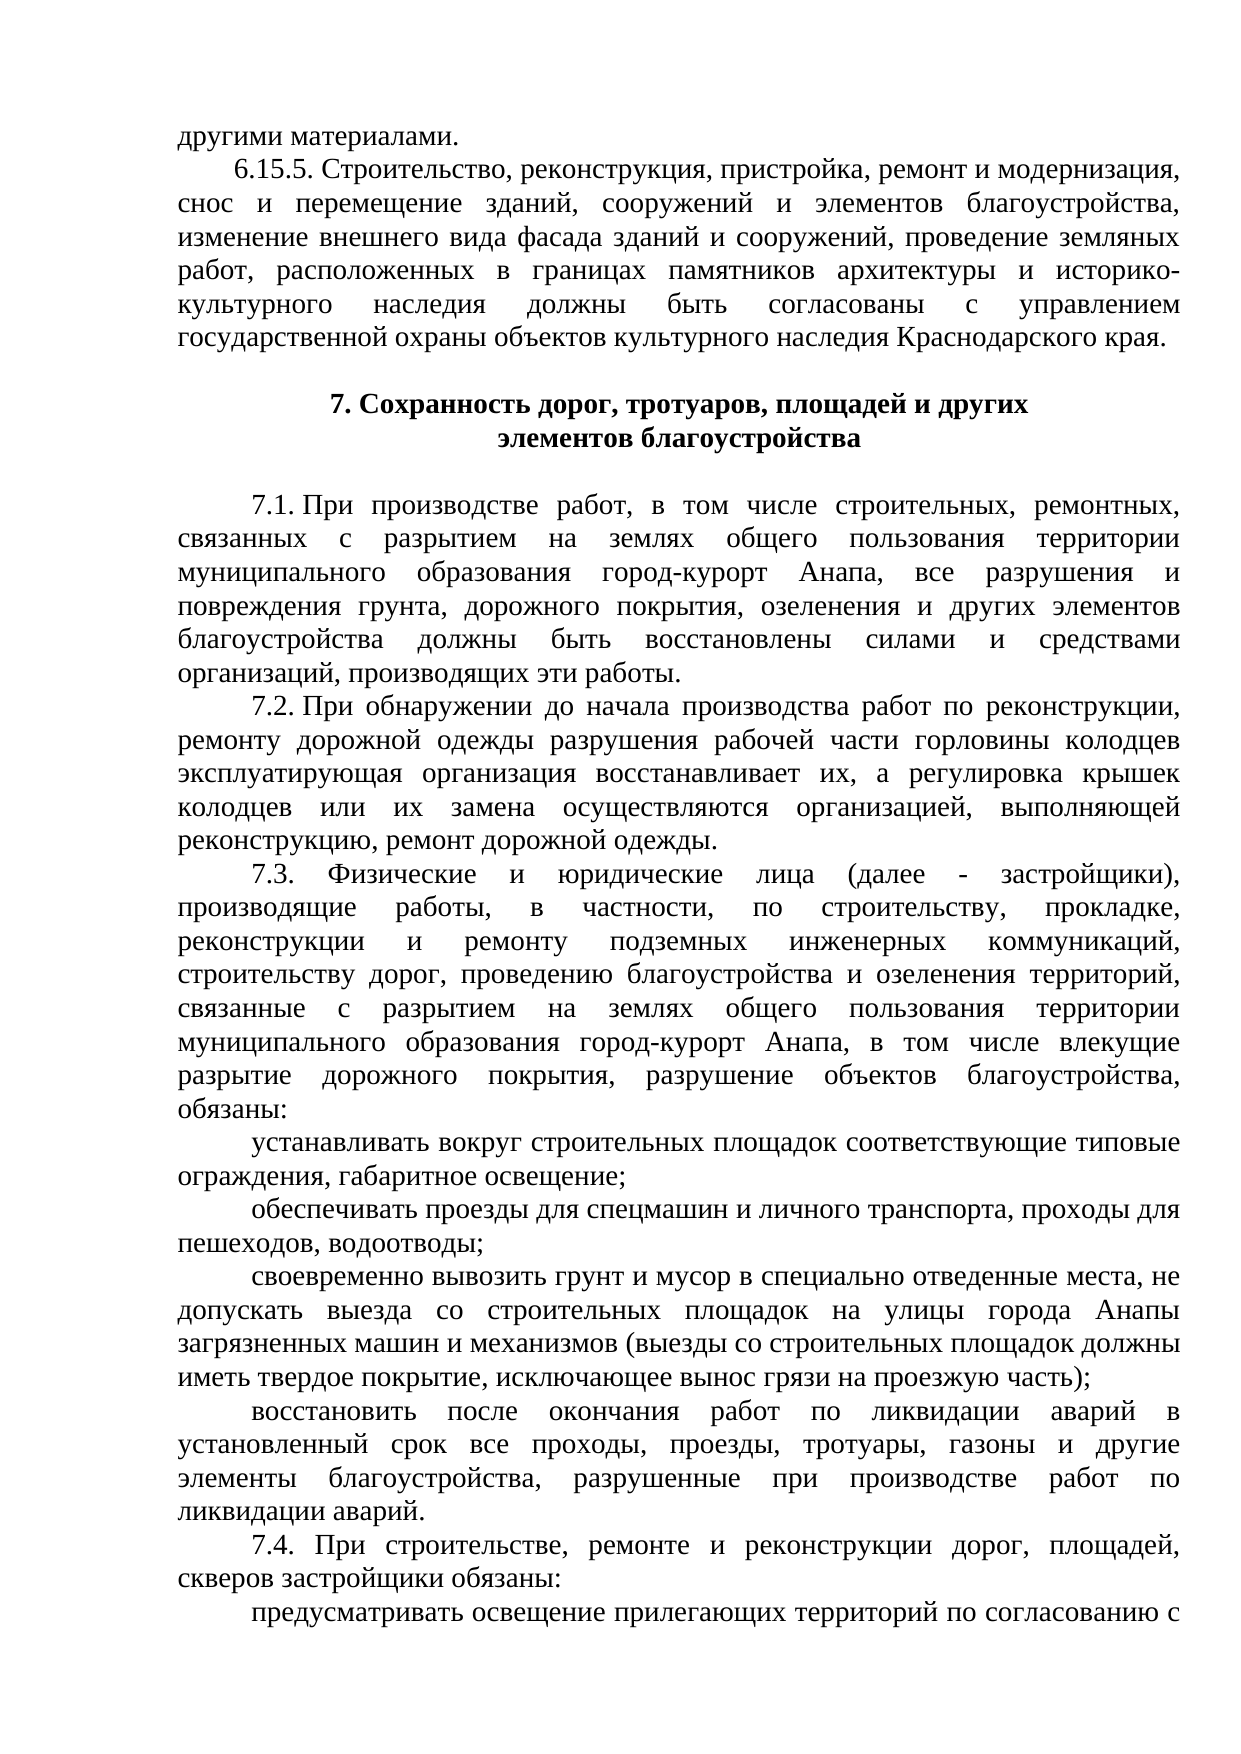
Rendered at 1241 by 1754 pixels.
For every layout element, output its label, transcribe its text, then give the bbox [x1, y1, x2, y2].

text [177, 1594, 1181, 1627]
text обеспечивать проезды для спецмашин и личного транспорта, проходы для пешеходов, водоотводы; [177, 1191, 1181, 1258]
text элементов благоустройства [177, 420, 1181, 453]
text восстановить после окончания работ по ликвидации аварий в установленный срок все проходы, проезды, тротуары, газоны и другие элементы благоустройства, разрушенные при производстве работ по ликвидации аварий. [177, 1393, 1181, 1527]
text 7.1. При производстве работ, в том числе строительных, ремонтных, связанных с разрытием на землях общего пользования территории муниципального образования город-курорт Анапа, все разрушения и повреждения грунта, дорожного покрытия, озеленения и других элементов благоустройства должны быть восстановлены силами и средствами организаций, производящих эти работы. [177, 487, 1181, 688]
text 6.15.5. Строительство, реконструкция, пристройка, ремонт и модернизация, снос и перемещение зданий, сооружений и элементов благоустройства, изменение внешнего вида фасада зданий и сооружений, проведение земляных работ, расположенных в границах памятников архитектуры и историко-культурного наследия должны быть согласованы с управлением государственной охраны объектов культурного наследия Краснодарского края. [177, 152, 1181, 353]
text 7.2. При обнаружении до начала производства работ по реконструкции, ремонту дорожной одежды разрушения рабочей части горловины колодцев эксплуатирующая организация восстанавливает их, а регулировка крышек колодцев или их замена осуществляются организацией, выполняющей реконструкцию, ремонт дорожной одежды. [177, 688, 1181, 856]
text своевременно вывозить грунт и мусор в специально отведенные места, не допускать выезда со строительных площадок на улицы города Анапы загрязненных машин и механизмов (выезды со строительных площадок должны иметь твердое покрытие, исключающее вынос грязи на проезжую часть); [177, 1258, 1181, 1393]
text 7.4. При строительстве, ремонте и реконструкции дорог, площадей, скверов застройщики обязаны: [177, 1527, 1181, 1594]
text устанавливать вокруг строительных площадок соответствующие типовые ограждения, габаритное освещение; [177, 1124, 1181, 1191]
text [177, 118, 1181, 152]
text 7. Сохранность дорог, тротуаров, площадей и других [177, 386, 1181, 420]
text 7.3. Физические и юридические лица (далее - застройщики), производящие работы, в частности, по строительству, прокладке, реконструкции и ремонту подземных инженерных коммуникаций, строительству дорог, проведению благоустройства и озеленения территорий, связанные с разрытием на землях общего пользования территории муниципального образования город-курорт Анапа, в том числе влекущие разрытие дорожного покрытия, разрушение объектов благоустройства, обязаны: [177, 856, 1181, 1124]
